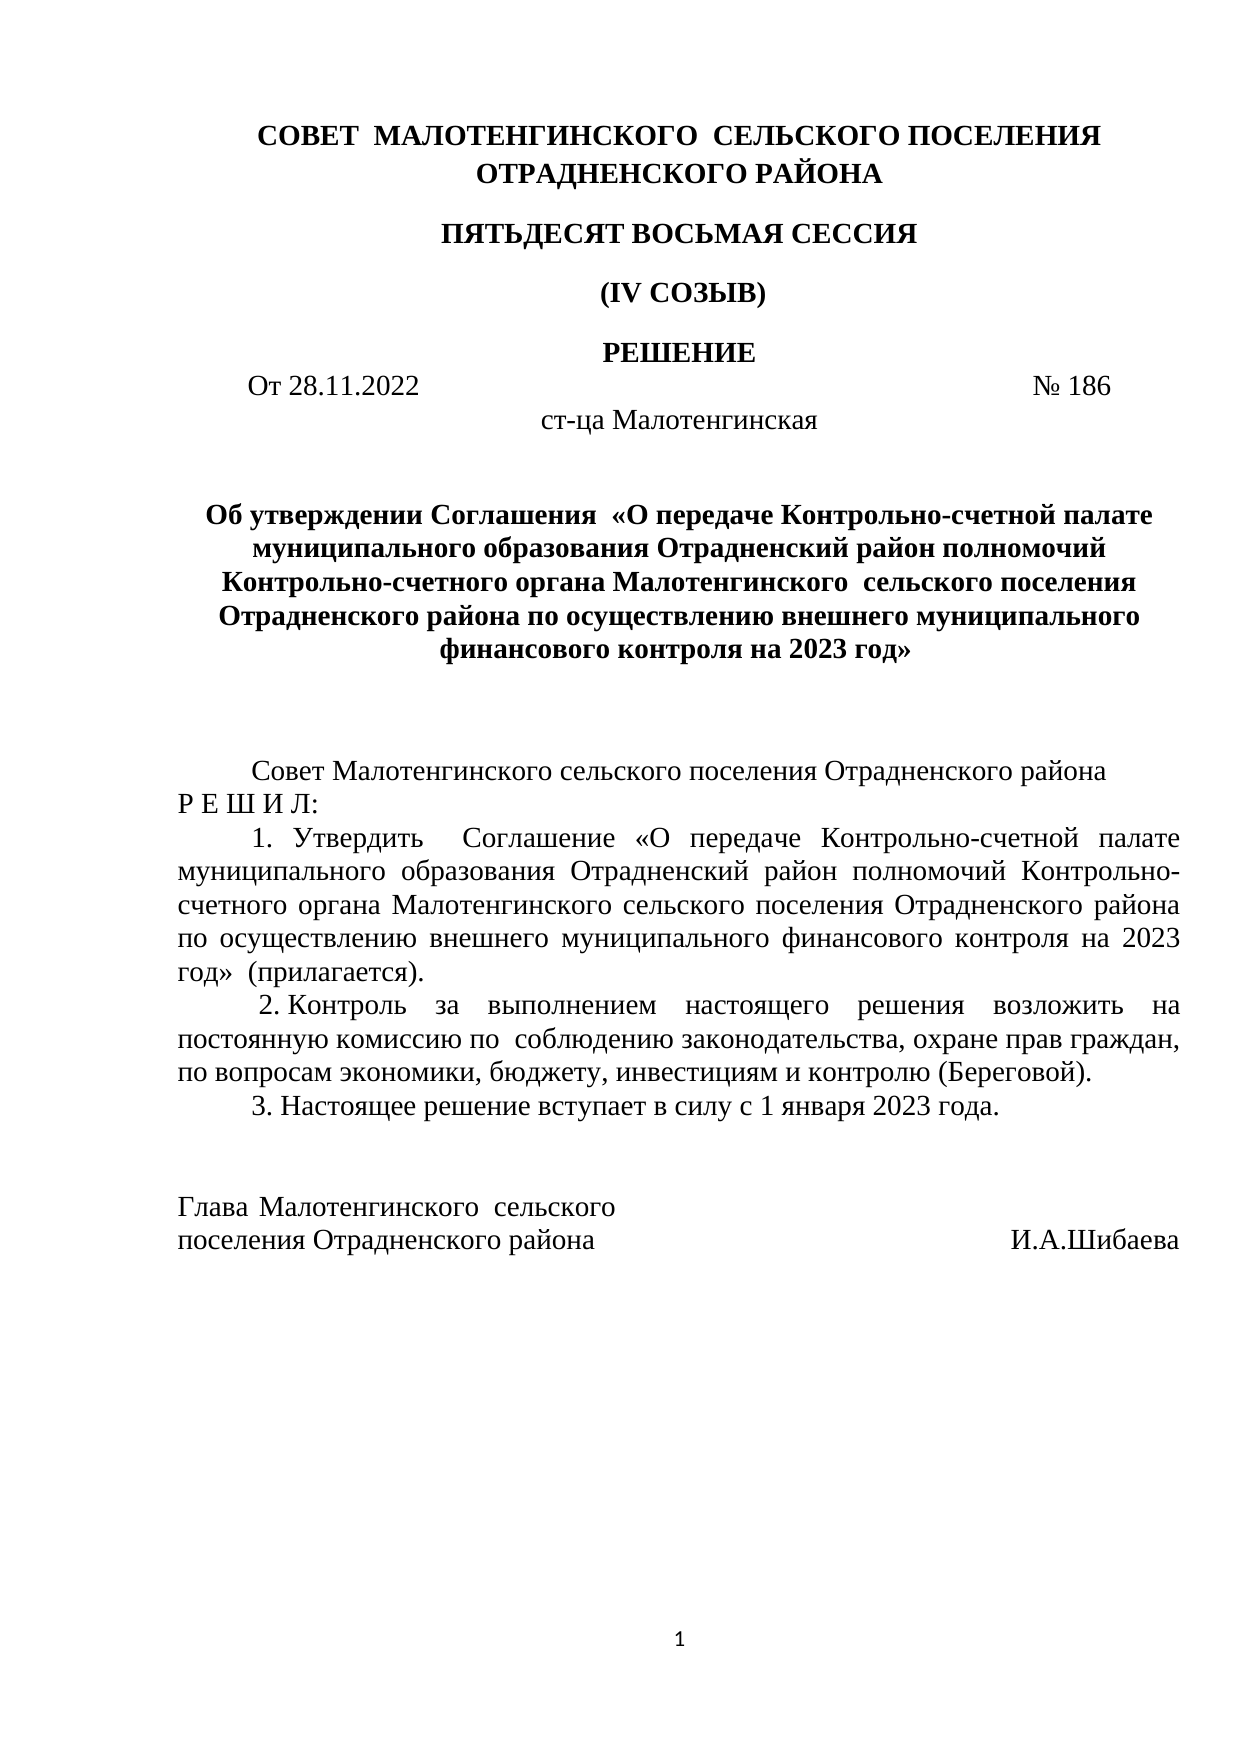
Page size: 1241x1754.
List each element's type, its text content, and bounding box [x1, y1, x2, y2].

text 3. Настоящее решение вступает в силу с 1 января 2023 года. [177, 1088, 1181, 1122]
text СОВЕТ МАЛОТЕНГИНСКОГО СЕЛЬСКОГО ПОСЕЛЕНИЯ ОТРАДНЕНСКОГО РАЙОНА [177, 118, 1181, 190]
text РЕШЕНИЕ [177, 335, 1181, 368]
text ПЯТЬДЕСЯТ ВОСЬМАЯ СЕССИЯ [177, 216, 1181, 249]
text поселения Отрадненского района И.А.Шибаева [177, 1222, 1181, 1256]
text (IV СОЗЫВ) [177, 275, 1181, 309]
text 1. Утвердить Соглашение «О передаче Контрольно-счетной палате муниципального образования Отрадненский район полномочий Контрольно-счетного органа Малотенгинского сельского поселения Отрадненского района по осуществлению внешнего муниципального финансового контроля на 2023 год» (прилагается). [177, 820, 1181, 987]
text Р Е Ш И Л: [177, 786, 1181, 820]
text 2. Контроль за выполнением настоящего решения возложить на постоянную комиссию по соблюдению законодательства, охране прав граждан, по вопросам экономики, бюджету, инвестициям и контролю (Береговой). [177, 987, 1181, 1088]
text От 28.11.2022 № 186 [177, 368, 1181, 402]
text Об утверждении Соглашения «О передаче Контрольно-счетной палате муниципального образования Отрадненский район полномочий Контрольно-счетного органа Малотенгинского сельского поселения Отрадненского района по осуществлению внешнего муниципального финансового контроля на 2023 год» [177, 497, 1181, 665]
text Глава Малотенгинского сельского [177, 1189, 1181, 1222]
text Совет Малотенгинского сельского поселения Отрадненского района [177, 753, 1181, 786]
text ст-ца Малотенгинская [177, 402, 1181, 435]
